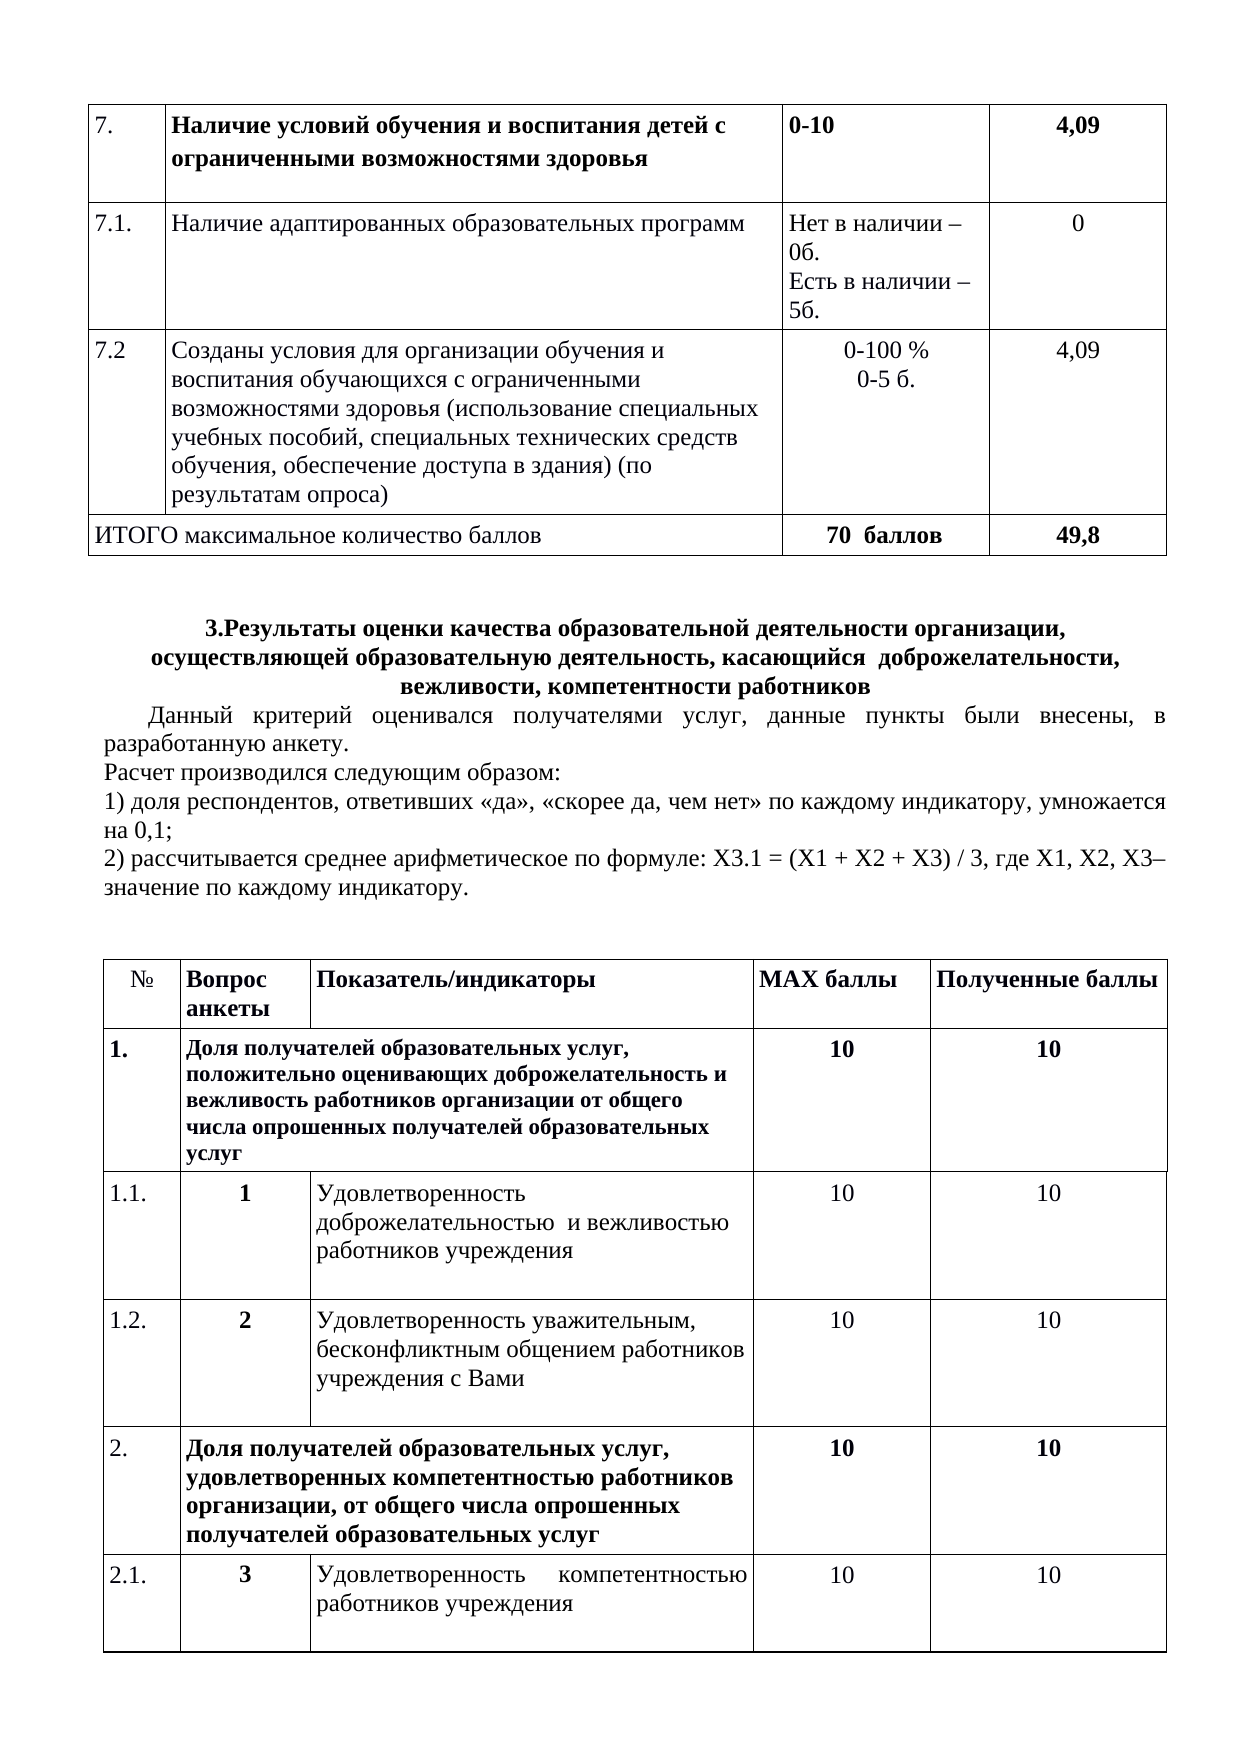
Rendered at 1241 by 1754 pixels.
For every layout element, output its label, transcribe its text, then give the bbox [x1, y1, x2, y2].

text Данный критерий оценивался получателями услуг, данные пункты были внесены, в разработанную анкету. [103, 700, 1167, 757]
table_cell 10 [754, 1427, 930, 1554]
table_cell 10 [754, 1300, 930, 1426]
table_cell Наличие адаптированных образовательных программ [166, 203, 782, 329]
table_cell 7.2 [89, 330, 165, 514]
table_header Полученные баллы [931, 960, 1167, 1028]
table_cell 0-10 [783, 105, 989, 202]
table_cell Наличие условий обучения и воспитания детей с ограниченными возможностями здоровья [166, 105, 782, 202]
text Расчет производился следующим образом: [103, 757, 1167, 786]
table_cell ИТОГО максимальное количество баллов [89, 515, 782, 555]
table_cell 10 [754, 1555, 930, 1651]
table_cell 0-100 % 0-5 б. [783, 330, 989, 514]
table_cell 2. [104, 1427, 180, 1554]
table_cell Удовлетворенность доброжелательностью и вежливостью работников учреждения [311, 1172, 753, 1299]
table_cell 10 [931, 1427, 1166, 1554]
table_cell 3 [181, 1555, 310, 1651]
table_cell 2.1. [104, 1555, 180, 1651]
table_cell 7.1. [89, 203, 165, 329]
table_cell 1.1. [104, 1172, 180, 1299]
text 3.Результаты оценки качества образовательной деятельности организации, осуществляющей образовательную деятельность, касающийся доброжелательности, вежливости, компетентности работников [103, 613, 1167, 700]
table_cell Нет в наличии – 0б. Есть в наличии –5б. [783, 203, 989, 329]
table_cell 10 [931, 1555, 1166, 1651]
table_header № [104, 960, 180, 1028]
text 1) доля респондентов, ответивших «да», «скорее да, чем нет» по каждому индикатору, умножается на 0,1; [103, 786, 1167, 843]
table_cell 10 [931, 1029, 1167, 1171]
table_cell 10 [754, 1172, 930, 1299]
table_cell баллов [783, 515, 989, 555]
table_cell Доля получателей образовательных услуг, удовлетворенных компетентностью работников организации, от общего числа опрошенных получателей образовательных услуг [181, 1427, 753, 1554]
table_cell 4,09 [990, 330, 1166, 514]
table_cell 2 [181, 1300, 310, 1426]
table_cell 1.2. [104, 1300, 180, 1426]
table_cell Удовлетворенность уважительным, бесконфликтным общением работников учреждения с Вами [311, 1300, 753, 1426]
table_cell 49,8 [990, 515, 1166, 555]
table_cell 1. [104, 1029, 180, 1171]
table_cell Доля получателей образовательных услуг, положительно оценивающих доброжелательность и вежливость работников организации от общего числа опрошенных получателей образовательных услуг [181, 1029, 753, 1171]
text 2) рассчитывается среднее арифметическое по формуле: Х3.1 = (Х1 + Х2 + Х3) / 3, где Х1, Х2, Х3– значение по каждому индикатору. [103, 843, 1167, 901]
table_cell 4,09 [990, 105, 1166, 202]
table_header Показатель/индикаторы [311, 960, 753, 1028]
table_cell Созданы условия для организации обучения и воспитания обучающихся с ограниченными возможностями здоровья (использование специальных учебных пособий, специальных технических средств обучения, обеспечение доступа в здания) (по результатам опроса) [166, 330, 782, 514]
table_cell Удовлетворенность компетентностью работников учреждения [311, 1555, 753, 1651]
table_cell 1 [181, 1172, 310, 1299]
table_cell 10 [931, 1300, 1166, 1426]
table_cell 0 [990, 203, 1166, 329]
table_cell 10 [754, 1029, 930, 1171]
table_cell 7. [89, 105, 165, 202]
table_header Вопрос анкеты [181, 960, 310, 1028]
table_header MAX баллы [754, 960, 930, 1028]
table_cell 10 [931, 1172, 1166, 1299]
